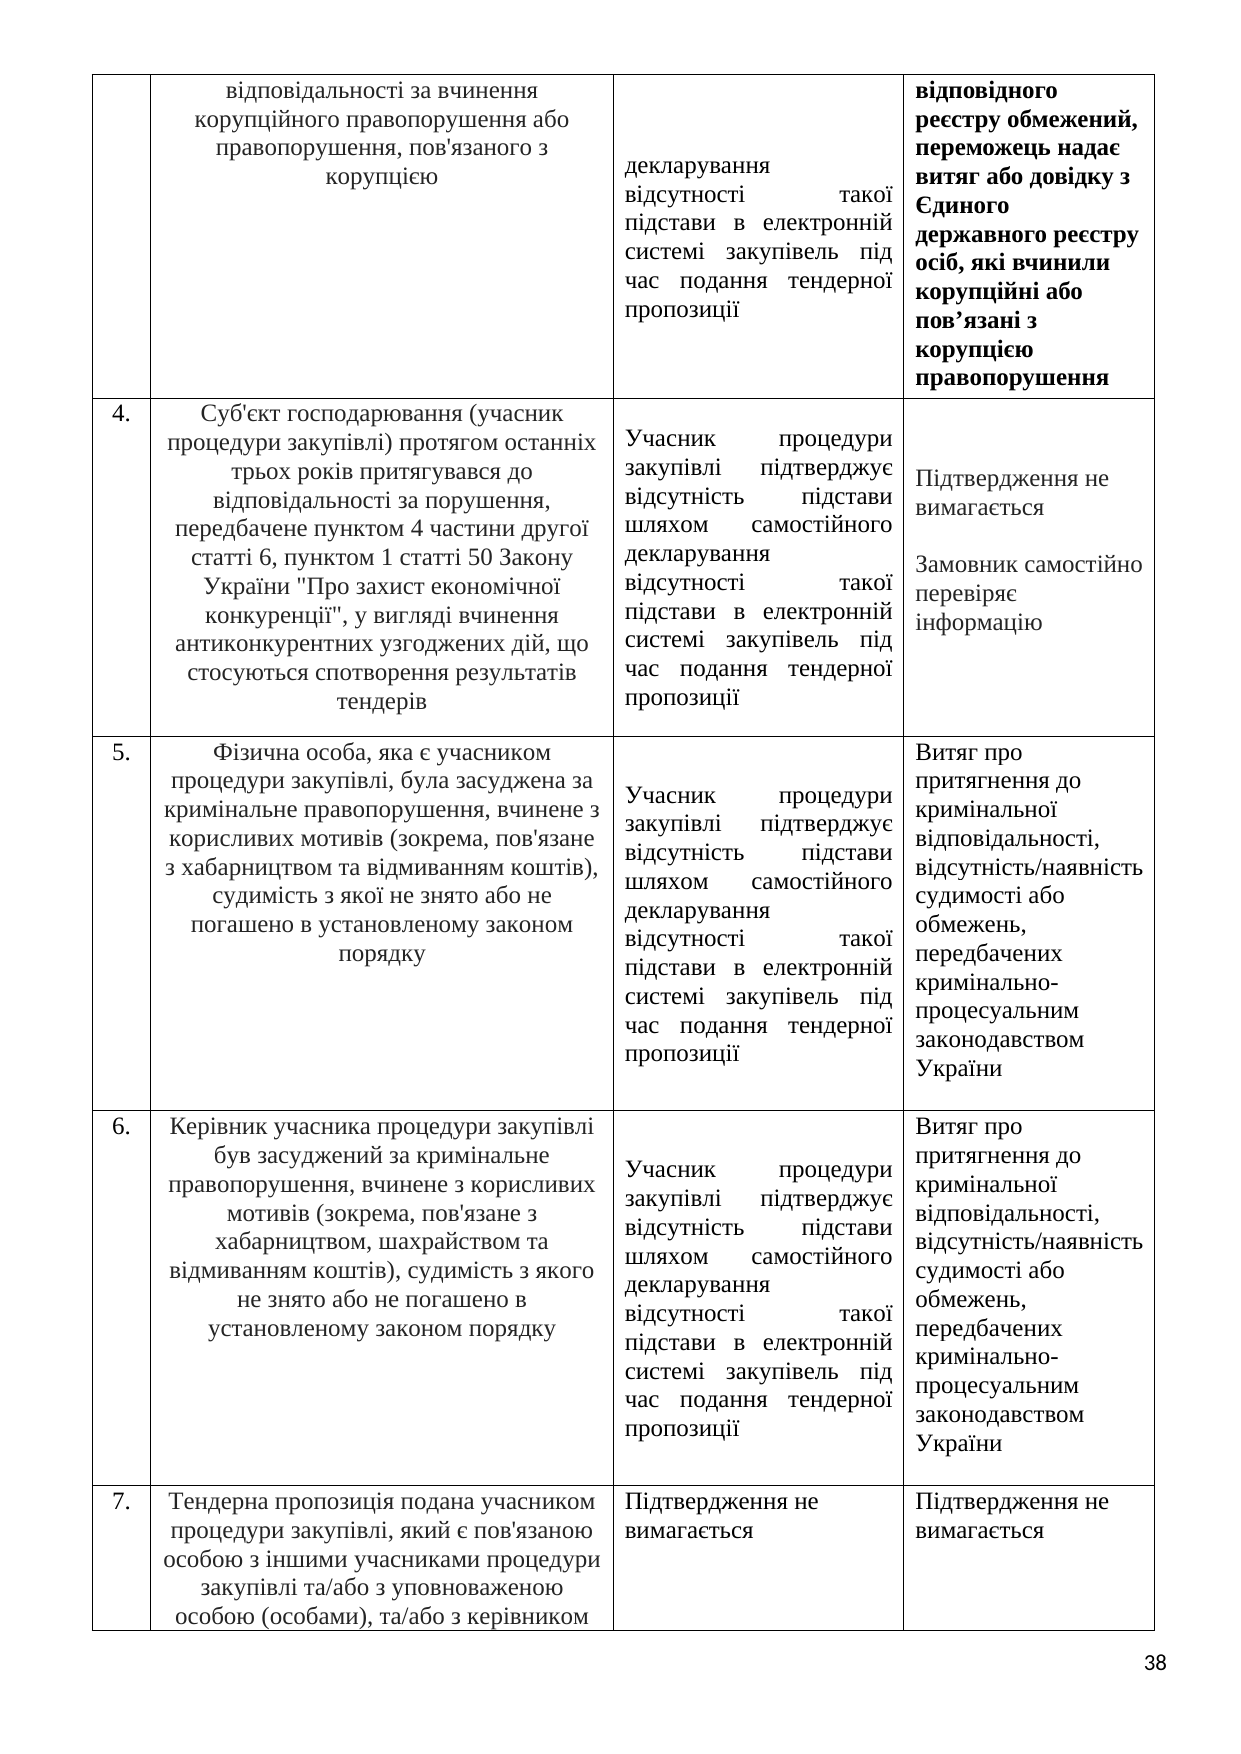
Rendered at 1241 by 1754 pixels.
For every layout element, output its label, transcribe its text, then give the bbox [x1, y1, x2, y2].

table_cell Фізична особа, яка є учасником процедури закупівлі, була засуджена за кримінальне правопорушення, вчинене з корисливих мотивів (зокрема, пов'язане з хабарництвом та відмиванням коштів), судимість з якої не знято або не погашено в установленому законом порядку [151, 737, 613, 1110]
table_cell Витяг про притягнення до кримінальної відповідальності, відсутність/наявність судимості або обмежень, передбачених кримінально-процесуальним законодавством України [904, 737, 1154, 1110]
table_cell Підтвердження не вимагається Замовник самостійно перевіряє інформацію [904, 399, 1154, 736]
table_cell Витяг про притягнення до кримінальної відповідальності, відсутність/наявність судимості або обмежень, передбачених кримінально-процесуальним законодавством України [904, 1111, 1154, 1485]
table_cell 6. [93, 1111, 150, 1485]
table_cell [904, 75, 1154, 397]
table_cell Суб'єкт господарювання (учасник процедури закупівлі) протягом останніх трьох років притягувався до відповідальності за порушення, передбачене пунктом 4 частини другої статті 6, пунктом 1 статті 50 Закону України "Про захист економічної конкуренції", у вигляді вчинення антиконкурентних узгоджених дій, що стосуються спотворення результатів тендерів [151, 399, 613, 736]
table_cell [151, 75, 613, 397]
table_cell 3. [93, 75, 150, 397]
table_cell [904, 1486, 1154, 1630]
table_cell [614, 1486, 903, 1630]
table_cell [151, 1486, 613, 1630]
table_cell 7. [93, 1486, 150, 1630]
table_cell 5. [93, 737, 150, 1110]
table_cell Керівник учасника процедури закупівлі був засуджений за кримінальне правопорушення, вчинене з корисливих мотивів (зокрема, пов'язане з хабарництвом, шахрайством та відмиванням коштів), судимість з якого не знято або не погашено в установленому законом порядку [151, 1111, 613, 1485]
table_cell 4. [93, 399, 150, 736]
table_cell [614, 75, 903, 397]
